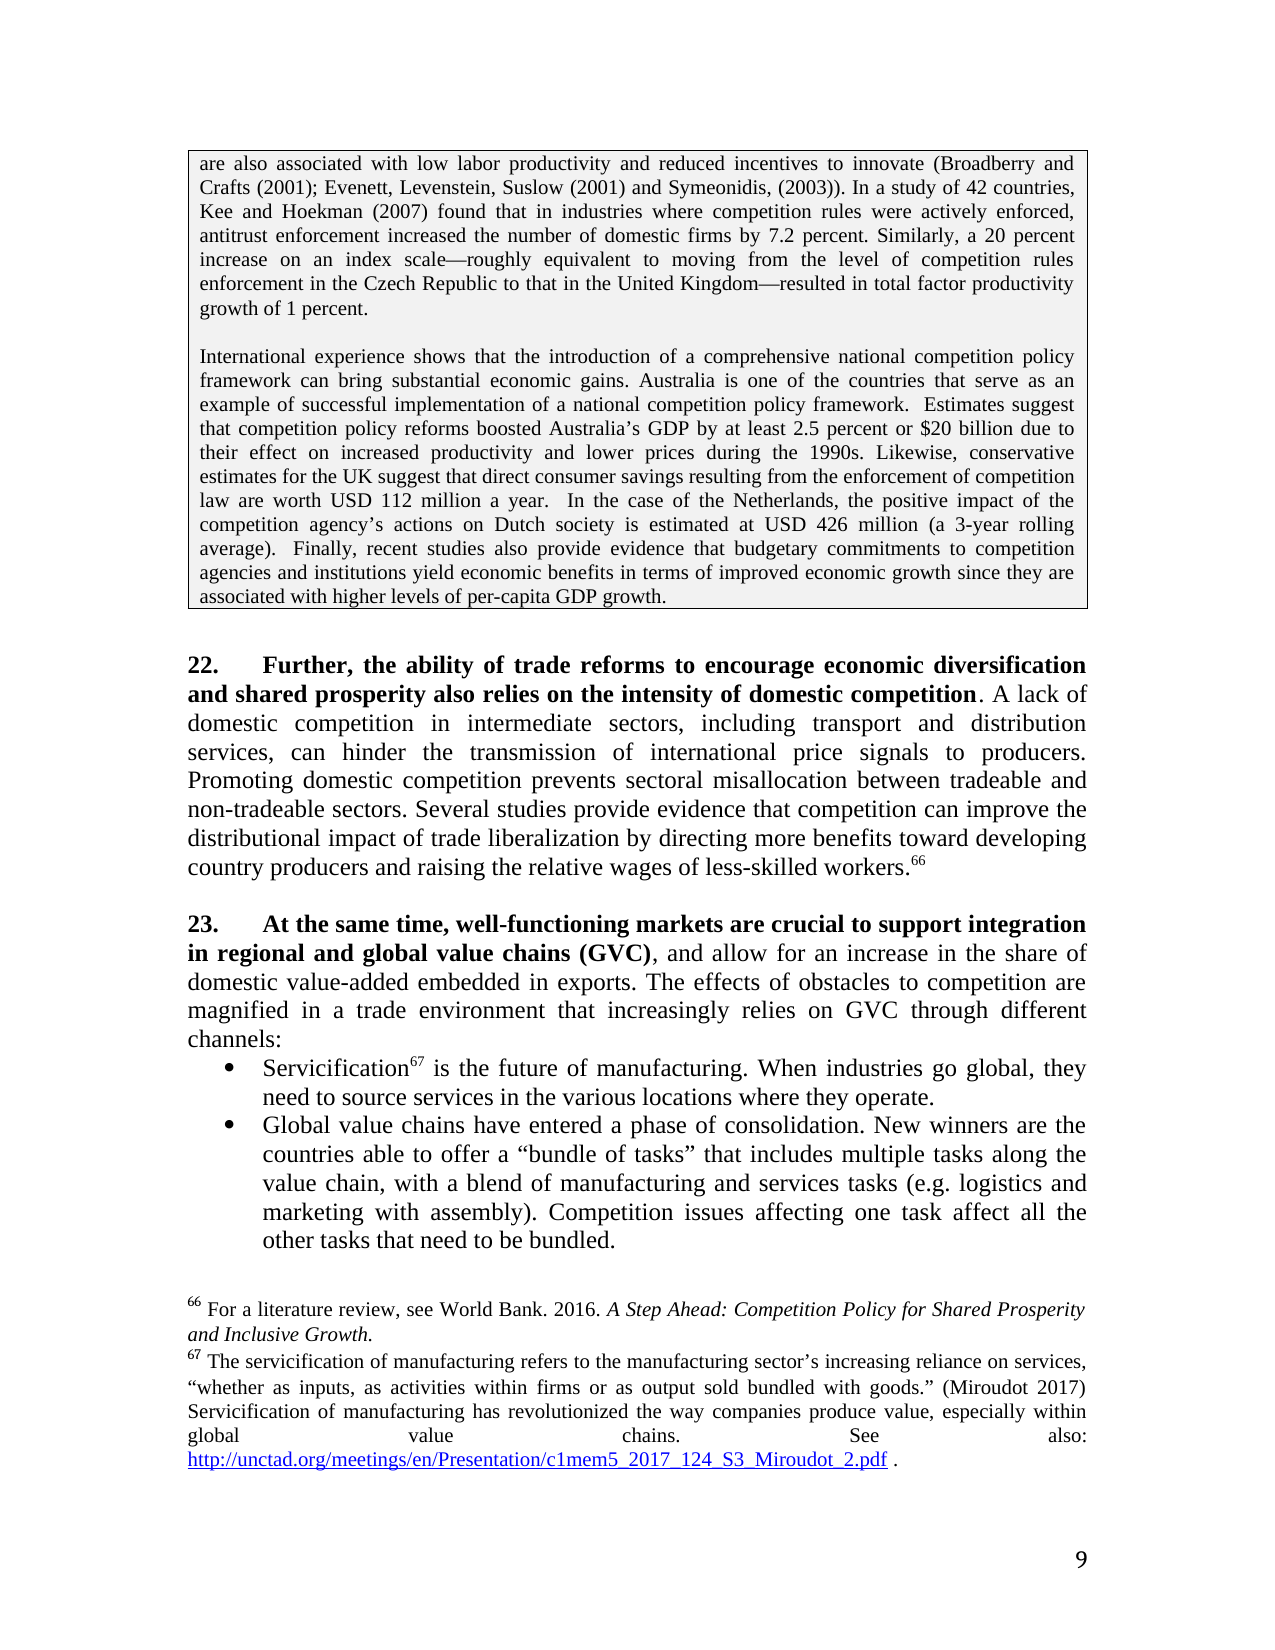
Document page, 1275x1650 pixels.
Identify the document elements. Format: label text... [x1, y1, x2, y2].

list Further, the ability of trade reforms to encourage economic diversification and shared prosperity also relies on the intensity of domestic competition. A lack of domestic competition in intermediate sectors, including transport and distribution services, can hinder the transmission of international price signals to producers. Promoting domestic competition prevents sectoral misallocation between tradeable and non-tradeable sectors. Several studies provide evidence that competition can improve the distributional impact of trade liberalization by directing more benefits toward developing country producers and raising the relative wages of less-skilled workers. [187, 651, 1087, 881]
list Servicification is the future of manufacturing. When industries go global, they need to source services in the various locations where they operate. [225, 1053, 1087, 1111]
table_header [189, 151, 1087, 608]
list Global value chains have entered a phase of consolidation. New winners are the countries able to offer a “bundle of tasks” that includes multiple tasks along the value chain, with a blend of manufacturing and services tasks (e.g. logistics and marketing with assembly). Competition issues affecting one task affect all the other tasks that need to be bundled. [225, 1111, 1087, 1254]
list At the same time, well-functioning markets are crucial to support integration in regional and global value chains (GVC), and allow for an increase in the share of domestic value-added embedded in exports. The effects of obstacles to competition are magnified in a trade environment that increasingly relies on GVC through different channels: [187, 909, 1087, 1053]
